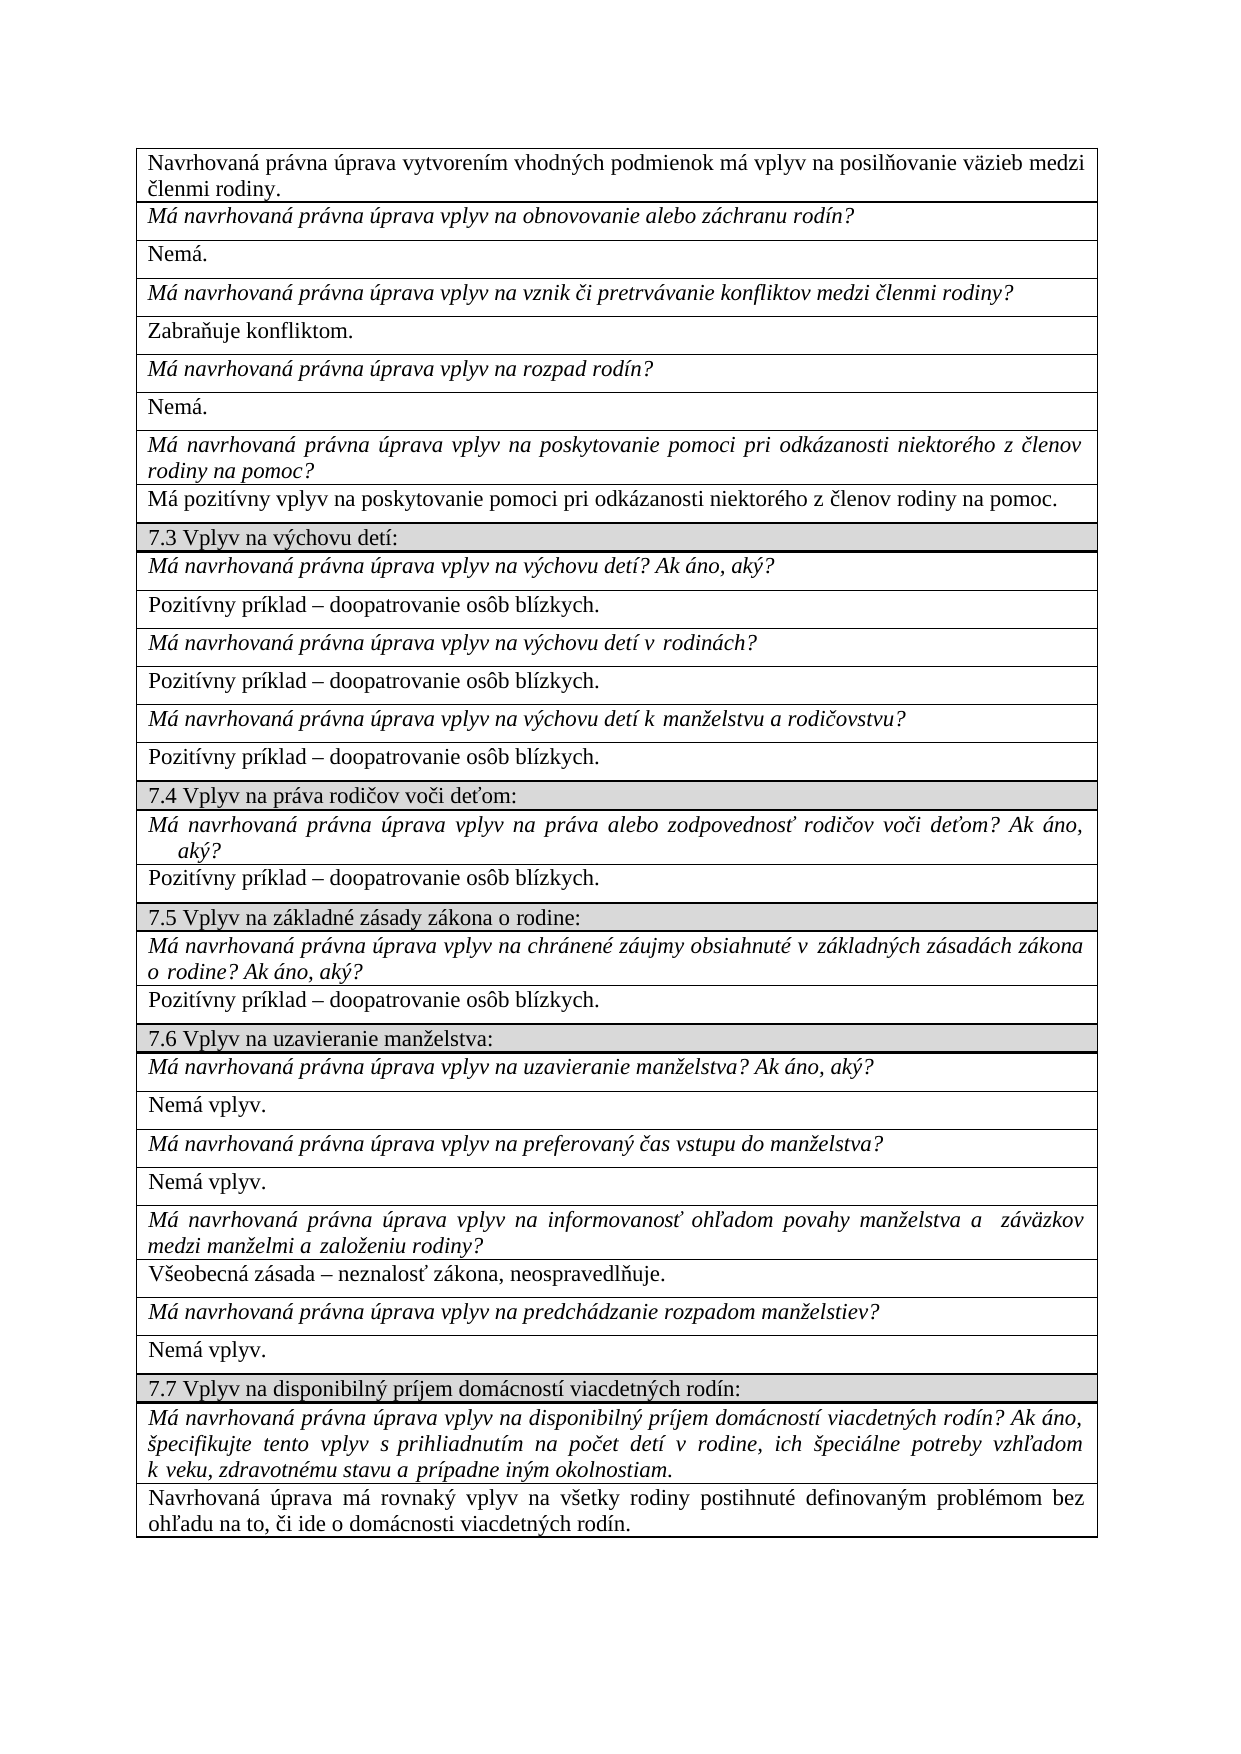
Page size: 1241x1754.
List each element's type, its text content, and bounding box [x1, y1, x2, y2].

table_cell Navrhovaná právna úprava vytvorením vhodných podmienok má vplyv na posilňovanie väzieb medzi členmi rodiny. [137, 149, 1097, 201]
table_cell Má navrhovaná právna úprava vplyv na preferovaný čas vstupu do manželstva? [137, 1130, 1097, 1167]
table_cell Má navrhovaná právna úprava vplyv na výchovu detí k manželstvu a rodičovstvu? [137, 705, 1097, 742]
table_cell Pozitívny príklad – doopatrovanie osôb blízkych. [137, 667, 1097, 704]
table_cell Nemá vplyv. [137, 1092, 1097, 1129]
table_cell Má navrhovaná právna úprava vplyv na poskytovanie pomoci pri odkázanosti niektorého z členov rodiny na pomoc? [137, 431, 1097, 484]
table_cell Pozitívny príklad – doopatrovanie osôb blízkych. [137, 591, 1097, 628]
table_header Má navrhovaná právna úprava vplyv na disponibilný príjem domácností viacdetných rodín? Ak áno, špecifikujte tento vplyv s prihliadnutím na počet detí v rodine, ich špeciálne potreby vzhľadom k veku, zdravotnému stavu a prípadne iným okolnostiam. [137, 1404, 1097, 1483]
table_header 7.3 Vplyv na výchovu detí: [137, 524, 1097, 550]
table_cell Má pozitívny vplyv na poskytovanie pomoci pri odkázanosti niektorého z členov rodiny na pomoc. [137, 485, 1097, 522]
table_cell Všeobecná zásada – neznalosť zákona, neospravedlňuje. [137, 1260, 1097, 1297]
table_cell Má navrhovaná právna úprava vplyv na informovanosť ohľadom povahy manželstva a záväzkov medzi manželmi a založeniu rodiny? [137, 1206, 1097, 1259]
table_header Má navrhovaná právna úprava vplyv na chránené záujmy obsiahnuté v základných zásadách zákona o rodine? Ak áno, aký? [137, 932, 1097, 985]
table_cell Nemá vplyv. [137, 1168, 1097, 1205]
table_header Má navrhovaná právna úprava vplyv na výchovu detí? Ak áno, aký? [137, 553, 1097, 589]
table_header 7.5 Vplyv na základné zásady zákona o rodine: [137, 904, 1097, 930]
table_cell Zabraňuje konfliktom. [137, 317, 1097, 354]
table_header 7.4 Vplyv na práva rodičov voči deťom: [137, 782, 1097, 809]
table_cell Má navrhovaná právna úprava vplyv na obnovovanie alebo záchranu rodín? [137, 203, 1097, 239]
table_cell Nemá vplyv. [137, 1336, 1097, 1373]
table_cell Nemá. [137, 241, 1097, 278]
table_header 7.7 Vplyv na disponibilný príjem domácností viacdetných rodín: [137, 1375, 1097, 1401]
table_cell Navrhovaná úprava má rovnaký vplyv na všetky rodiny postihnuté definovaným problémom bez ohľadu na to, či ide o domácnosti viacdetných rodín. [137, 1484, 1097, 1536]
table_cell Pozitívny príklad – doopatrovanie osôb blízkych. [137, 743, 1097, 780]
table_header Má navrhovaná právna úprava vplyv na práva alebo zodpovednosť rodičov voči deťom? Ak áno, aký? [137, 811, 1097, 863]
table_cell Pozitívny príklad – doopatrovanie osôb blízkych. [137, 865, 1097, 902]
table_header Má navrhovaná právna úprava vplyv na uzavieranie manželstva? Ak áno, aký? [137, 1054, 1097, 1091]
table_cell Pozitívny príklad – doopatrovanie osôb blízkych. [137, 986, 1097, 1023]
table_cell Nemá. [137, 393, 1097, 430]
table_cell Má navrhovaná právna úprava vplyv na výchovu detí v rodinách? [137, 629, 1097, 666]
table_header 7.6 Vplyv na uzavieranie manželstva: [137, 1025, 1097, 1051]
table_cell Má navrhovaná právna úprava vplyv na vznik či pretrvávanie konfliktov medzi členmi rodiny? [137, 279, 1097, 316]
table_cell Má navrhovaná právna úprava vplyv na rozpad rodín? [137, 355, 1097, 392]
table_cell Má navrhovaná právna úprava vplyv na predchádzanie rozpadom manželstiev? [137, 1298, 1097, 1335]
